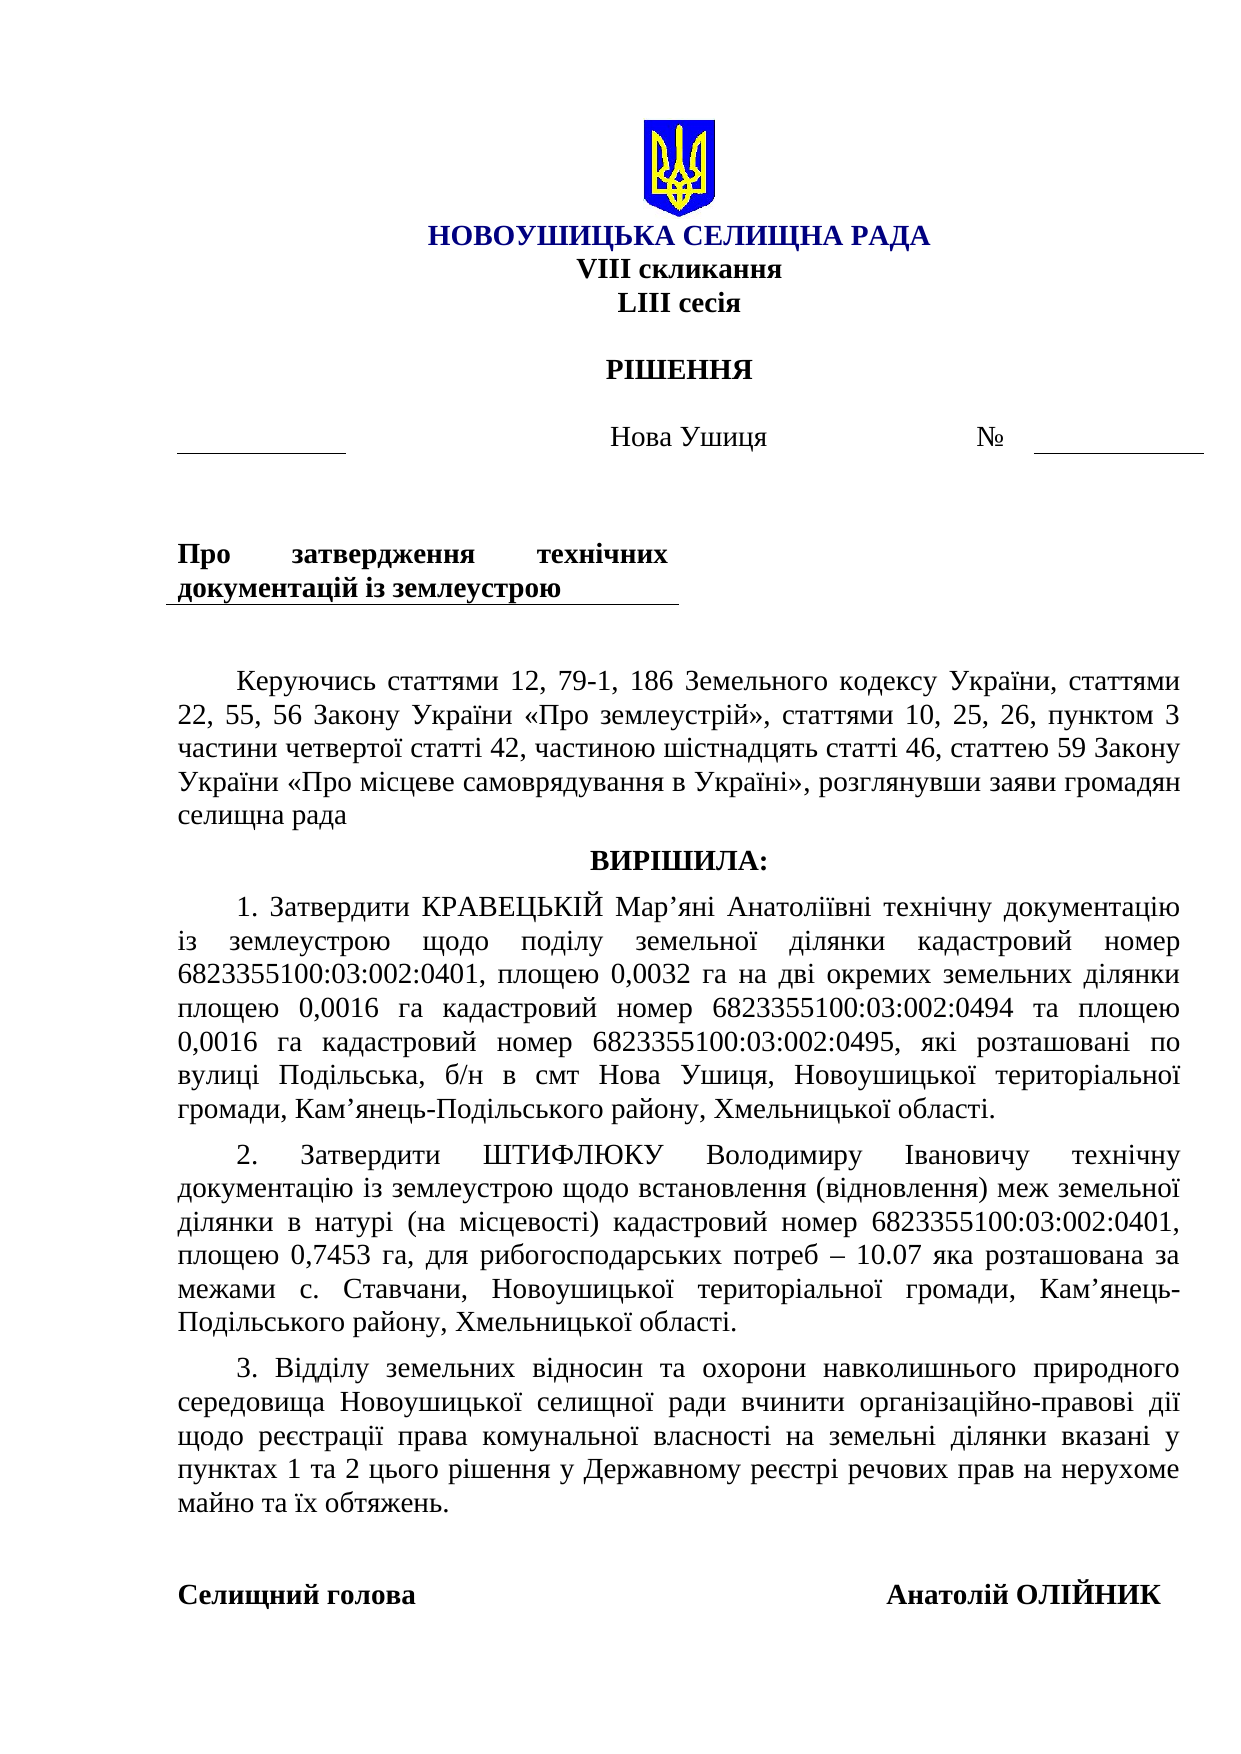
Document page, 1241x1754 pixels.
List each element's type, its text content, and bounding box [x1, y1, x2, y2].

text ВИРІШИЛА: [177, 843, 1181, 877]
table_header Про затвердження технічних документацій із землеустрою [166, 524, 679, 604]
text 2. Затвердити ШТИФЛЮКУ Володимиру Івановичу технічну документацію із землеустрою щодо встановлення (відновлення) меж земельної ділянки в натурі (на місцевості) кадастровий номер 6823355100:03:002:0401, площею 0,7453 га, для рибогосподарських потреб – 10.07 яка розташована за межами с. Ставчани, Новоушицької територіальної громади, Кам’янець-Подільського району, Хмельницької області. [177, 1137, 1181, 1338]
text 1. Затвердити КРАВЕЦЬКІЙ Мар’яні Анатоліївні технічну документацію із землеустрою щодо поділу земельної ділянки кадастровий номер 6823355100:03:002:0401, площею 0,0032 га на дві окремих земельних ділянки площею 0,0016 га кадастровий номер 6823355100:03:002:0494 та площею 0,0016 га кадастровий номер 6823355100:03:002:0495, які розташовані по вулиці Подільська, б/н в смт Нова Ушиця, Новоушицької територіальної громади, Кам’янець-Подільського району, Хмельницької області. [177, 889, 1181, 1124]
text 3. Відділу земельних відносин та охорони навколишнього природного середовища Новоушицької селищної ради вчинити організаційно-правові дії щодо реєстрації права комунальної власності на земельні ділянки вказані у пунктах 1 та 2 цього рішення у Державному реєстрі речових прав на нерухоме майно та їх обтяжень. [177, 1351, 1181, 1518]
picture [643, 118, 715, 219]
text Керуючись статтями 12, 79-1, 186 Земельного кодексу України, статтями 22, 55, 56 Закону України «Про землеустрій», статтями 10, 25, 26, пунктом 3 частини четвертої статті 42, частиною шістнадцять статті 46, статтею 59 Закону України «Про місцеве самоврядування в Україні», розглянувши заяви громадян селищна рада [177, 663, 1181, 831]
text Селищний голова Анатолій ОЛІЙНИК [177, 1577, 1181, 1610]
